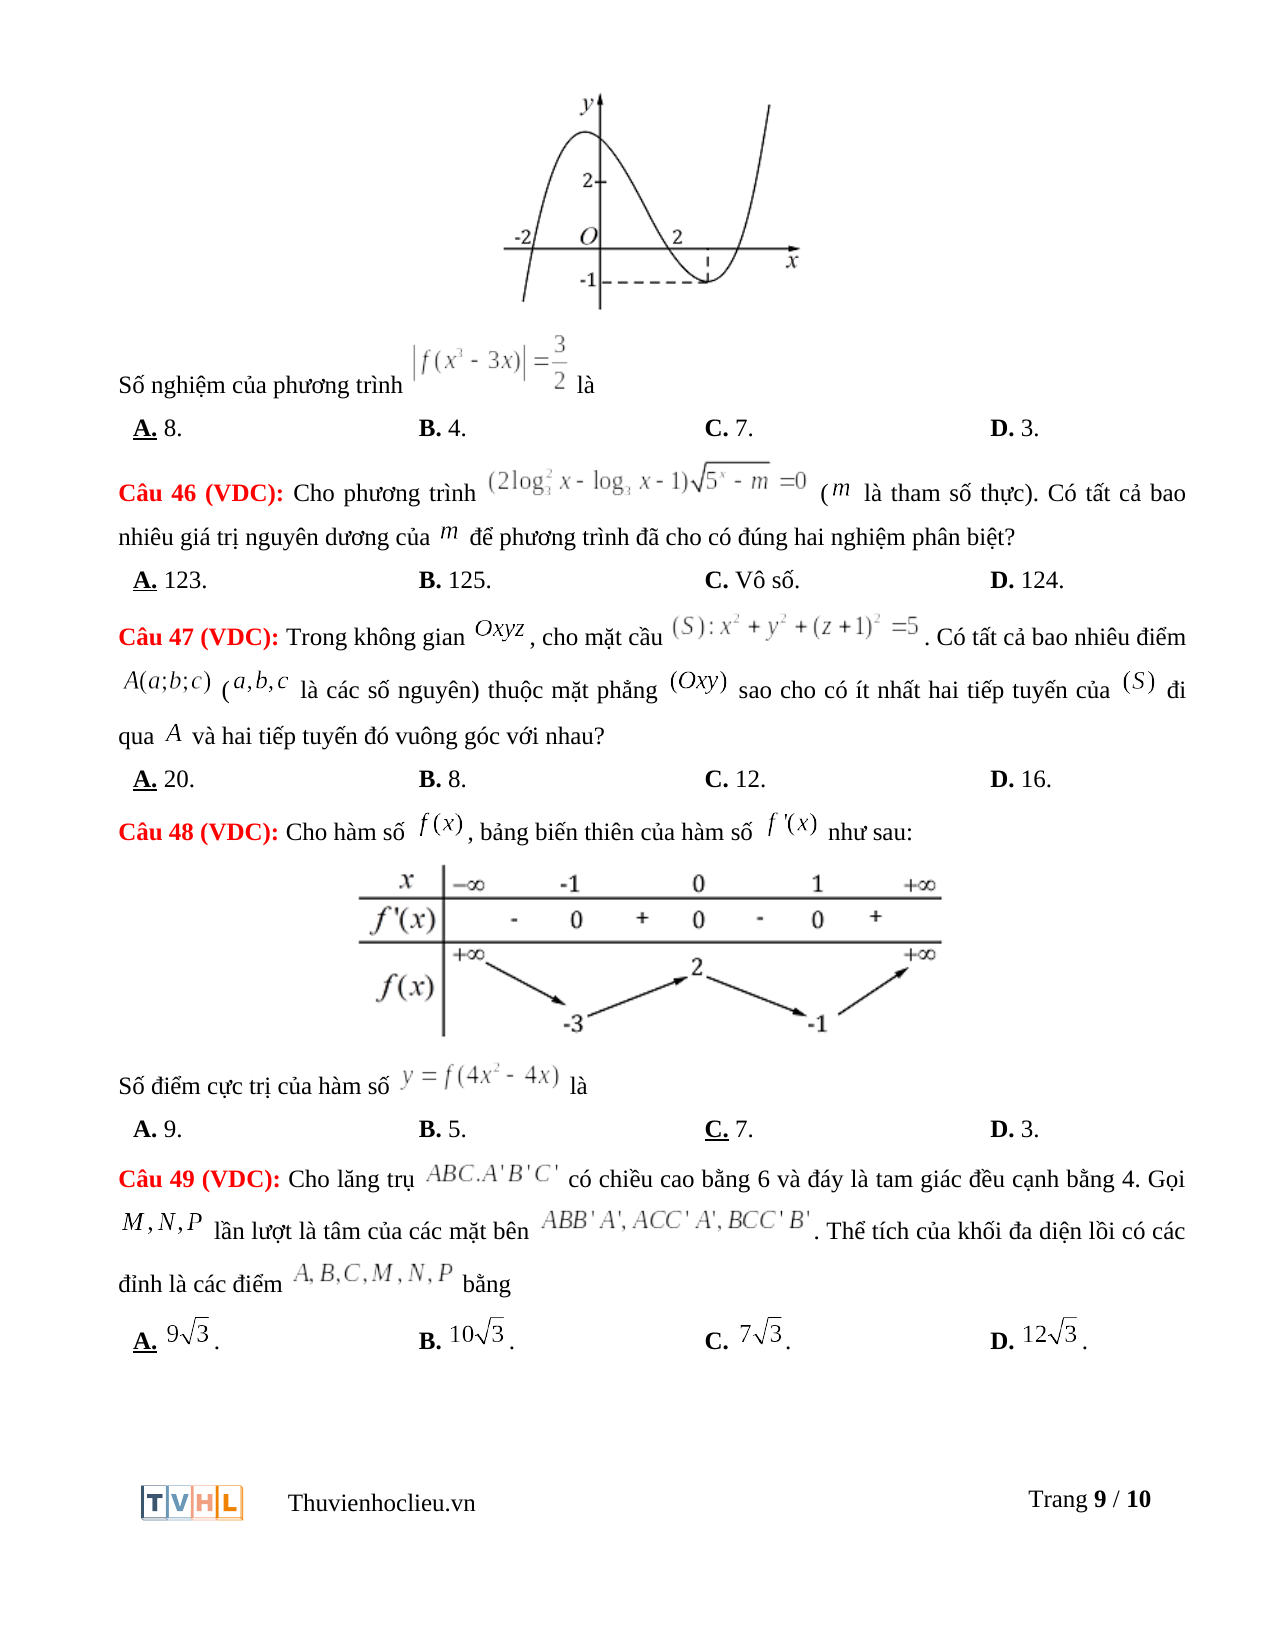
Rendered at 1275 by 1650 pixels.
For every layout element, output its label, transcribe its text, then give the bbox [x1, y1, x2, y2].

text C. . [704, 1312, 900, 1355]
text D. . [990, 1312, 1186, 1355]
picture [500, 88, 804, 316]
text C. 12. [704, 764, 900, 793]
text D. 16. [990, 764, 1186, 793]
text A. 9. [133, 1114, 329, 1143]
text D. 3. [990, 413, 1186, 442]
text D. 124. [990, 565, 1186, 593]
text B. 125. [419, 565, 614, 593]
text A. 123. [133, 565, 329, 593]
text A. 8. [133, 413, 329, 442]
text C. 7. [704, 1114, 900, 1143]
text A. 20. [133, 764, 329, 793]
picture [140, 1483, 244, 1522]
text Số điểm cực trị của hàm số là [118, 1057, 1186, 1100]
text Câu 48 (VDC): Cho hàm số , bảng biến thiên của hàm số như sau: [118, 807, 1186, 846]
text Số nghiệm của phương trình là [118, 329, 1186, 399]
text C. Vô số. [704, 565, 900, 593]
text B. 8. [419, 764, 614, 793]
text Câu 49 (VDC): Cho lăng trụ có chiều cao bằng 6 và đáy là tam giác đều cạnh bằng 4. Gọi lần lượt là tâm của các mặt bên . Thể tích của khối đa diện lồi có các đỉnh là các điểm bằng [118, 1157, 1186, 1298]
picture [357, 860, 948, 1043]
text B. 5. [419, 1114, 614, 1143]
text Câu 46 (VDC): Cho phương trình ( là tham số thực). Có tất cả bao nhiêu giá trị nguyên dương của để phương trình đã cho có đúng hai nghiệm phân biệt? [118, 456, 1186, 550]
text B. . [419, 1312, 614, 1355]
text D. 3. [990, 1114, 1186, 1143]
text B. 4. [419, 413, 614, 442]
text Câu 47 (VDC): Trong không gian , cho mặt cầu . Có tất cả bao nhiêu điểm ( là các số nguyên) thuộc mặt phẳng sao cho có ít nhất hai tiếp tuyến của đi qua và hai tiếp tuyến đó vuông góc với nhau? [118, 608, 1186, 750]
text C. 7. [704, 413, 900, 442]
text A. . [133, 1312, 329, 1355]
